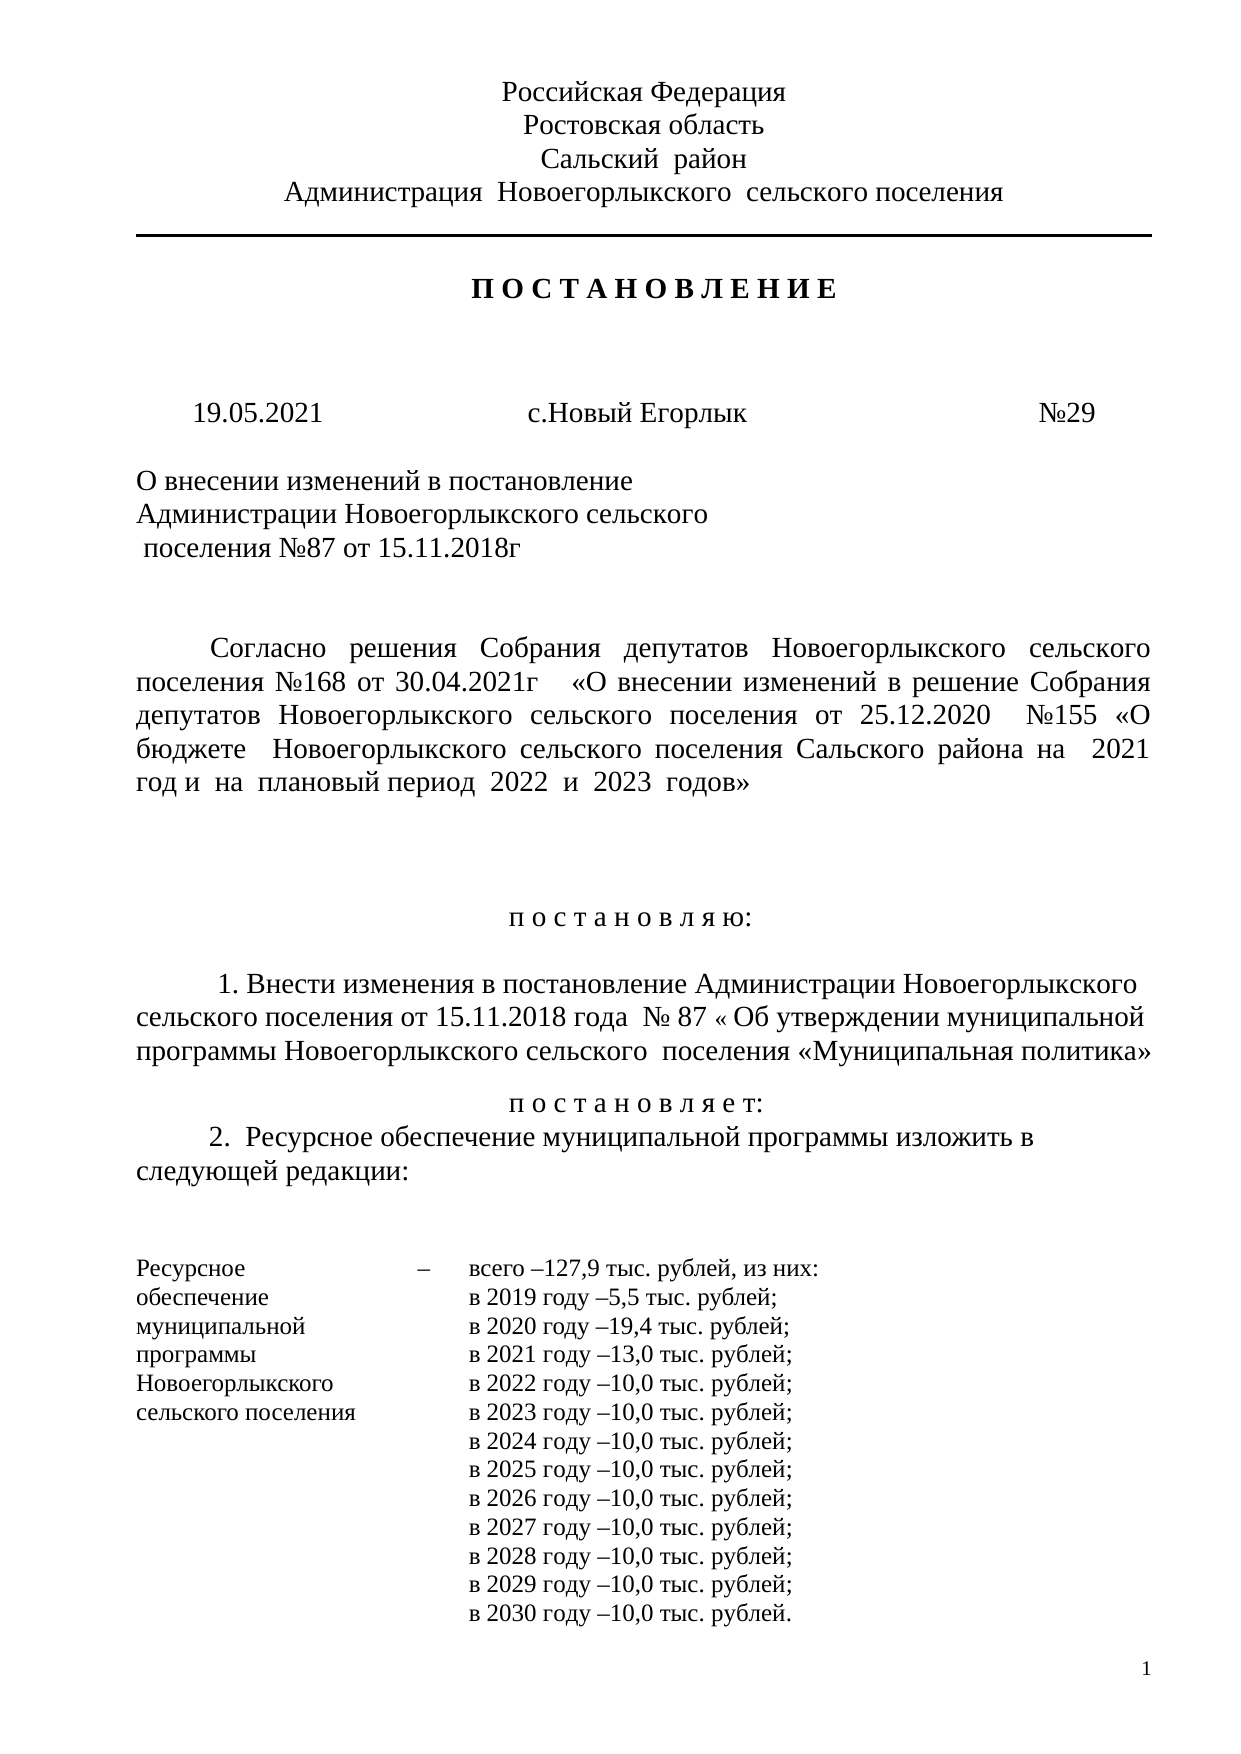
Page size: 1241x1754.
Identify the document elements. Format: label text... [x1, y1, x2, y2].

text Согласно решения Собрания депутатов Новоегорлыкского сельского поселения №168 от 30.04.2021г «О внесении изменений в решение Собрания депутатов Новоегорлыкского сельского поселения от 25.12.2020 №155 «О бюджете Новоегорлыкского сельского поселения Сальского района на 2021 год и на плановый период 2022 и 2023 годов» [136, 630, 1152, 798]
text п о с т а н о в л я ю: [136, 899, 1152, 932]
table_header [457, 1253, 1140, 1627]
text Российская Федерация [136, 74, 1152, 107]
text 19.05.2021 с.Новый Егорлык №29 [136, 396, 1152, 429]
table_header – [390, 1253, 457, 1627]
text Администрации Новоегорлыкского сельского [136, 496, 1152, 530]
text поселения №87 от 15.11.2018г [136, 530, 1152, 563]
text Администрация Новоегорлыкского сельского поселения [136, 174, 1152, 208]
text О внесении изменений в постановление [136, 463, 1152, 496]
text Ростовская область [136, 107, 1152, 141]
text Сальский район [136, 141, 1152, 174]
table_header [125, 1253, 389, 1627]
text 1. Внести изменения в постановление Администрации Новоегорлыкского сельского поселения от 15.11.2018 года № 87 « Об утверждении муниципальной программы Новоегорлыкского сельского поселения «Муниципальная политика» [136, 966, 1152, 1066]
text 2. Ресурсное обеспечение муниципальной программы изложить в следующей редакции: [136, 1119, 1152, 1186]
text П О С Т А Н О В Л Е Н И Е [136, 271, 1152, 304]
text п о с т а н о в л я е т: [136, 1086, 1152, 1119]
